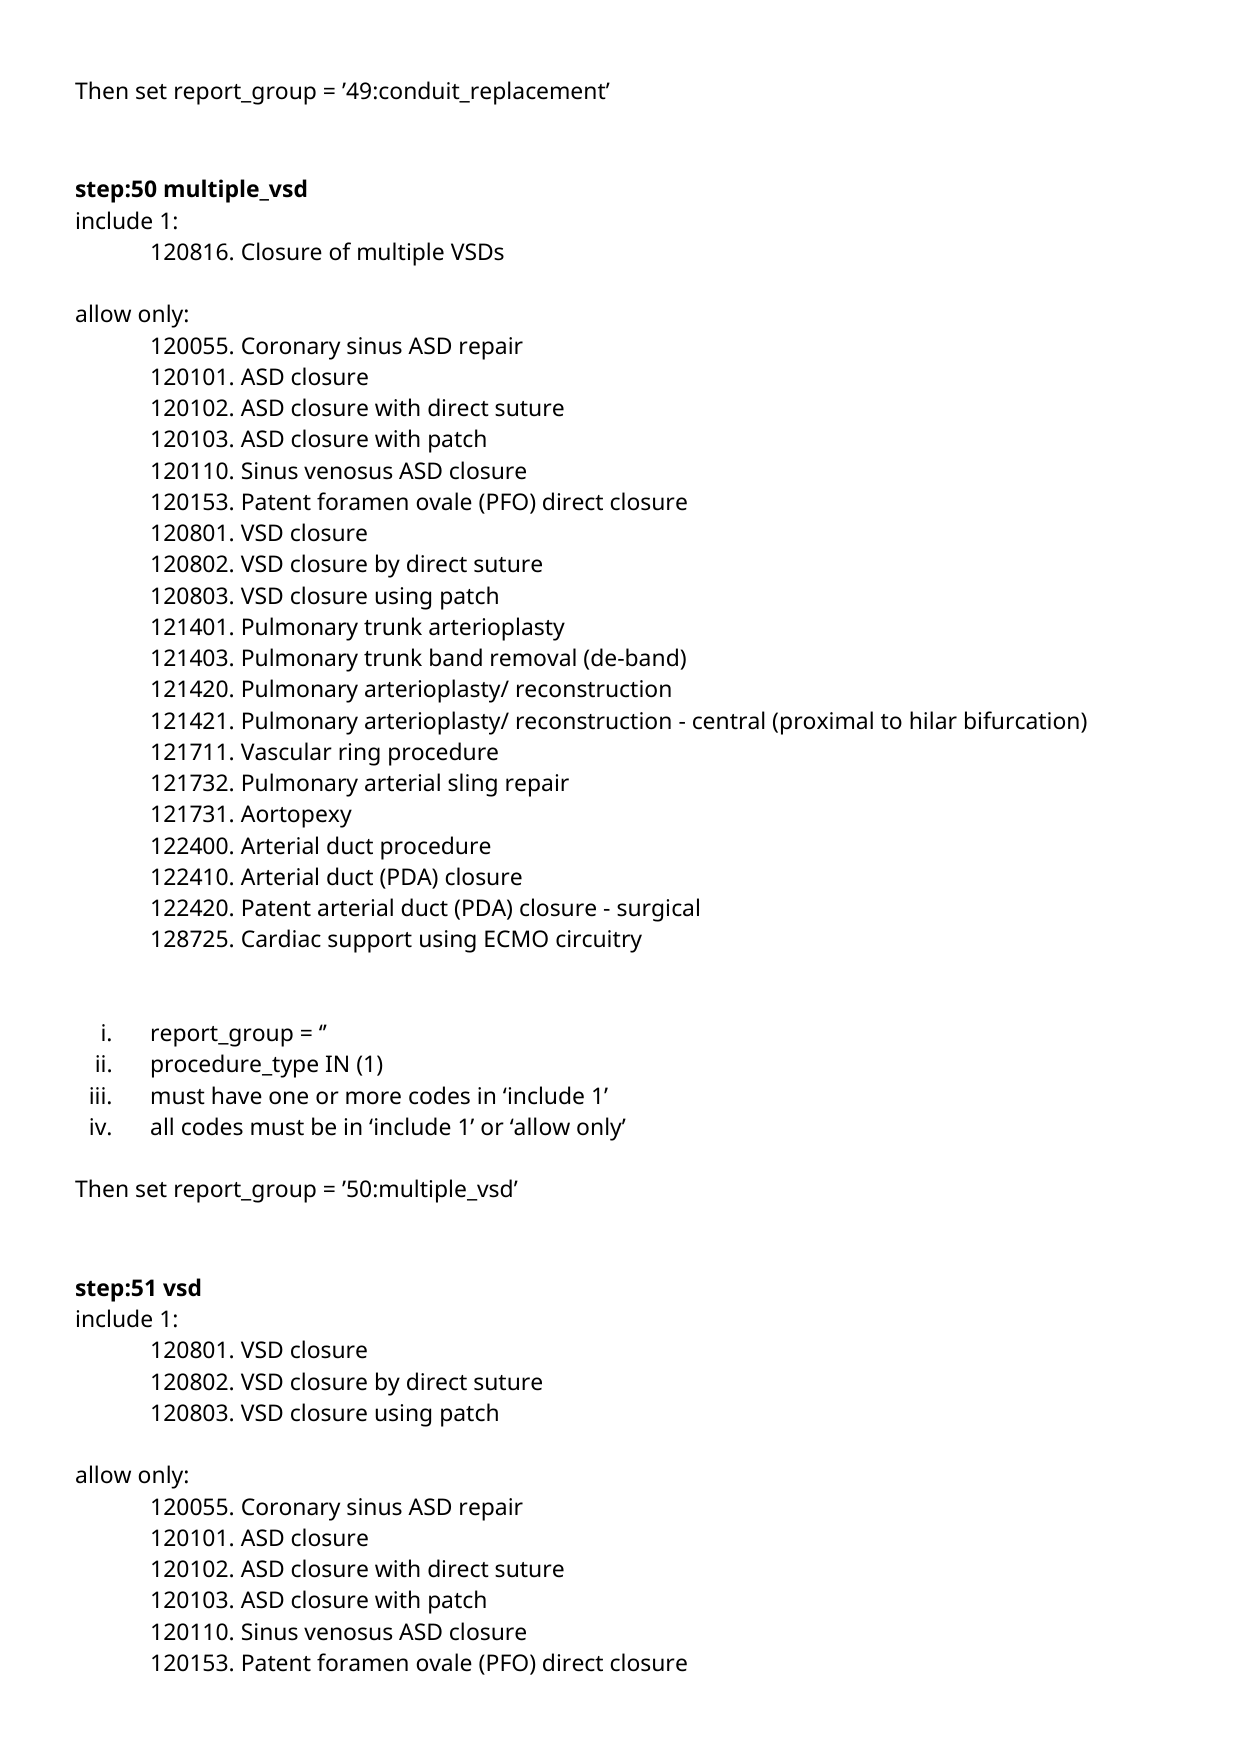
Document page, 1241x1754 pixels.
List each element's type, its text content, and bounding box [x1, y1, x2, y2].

text 120103. ASD closure with patch [150, 1584, 1165, 1616]
text 121420. Pulmonary arterioplasty/ reconstruction [150, 673, 1165, 705]
text 120802. VSD closure by direct suture [150, 548, 1165, 580]
text 120103. ASD closure with patch [150, 423, 1165, 455]
text 120803. VSD closure using patch [150, 1397, 1165, 1428]
text 120101. ASD closure [150, 1522, 1165, 1553]
text 120110. Sinus venosus ASD closure [150, 455, 1165, 486]
text Then set report_group = ’50:multiple_vsd’ [75, 1173, 1165, 1205]
text 122410. Arterial duct (PDA) closure [150, 861, 1165, 892]
text 121731. Aortopexy [150, 798, 1165, 830]
text step:50 multiple_vsd [75, 173, 1165, 205]
text 122420. Patent arterial duct (PDA) closure - surgical [150, 892, 1165, 923]
text 120816. Closure of multiple VSDs [150, 236, 1165, 267]
text 120055. Coronary sinus ASD repair [150, 330, 1165, 361]
text 121421. Pulmonary arterioplasty/ reconstruction - central (proximal to hilar bifurcation) [150, 705, 1165, 736]
text include 1: [75, 205, 1165, 236]
text 128725. Cardiac support using ECMO circuitry [150, 923, 1165, 955]
list must have one or more codes in ‘include 1’ [112, 1080, 1165, 1111]
list all codes must be in ‘include 1’ or ‘allow only’ [112, 1111, 1165, 1142]
text 120101. ASD closure [150, 361, 1165, 392]
text 121732. Pulmonary arterial sling repair [150, 767, 1165, 798]
text 120055. Coronary sinus ASD repair [150, 1491, 1165, 1522]
text 120102. ASD closure with direct suture [150, 392, 1165, 423]
text 122400. Arterial duct procedure [150, 830, 1165, 861]
text 121401. Pulmonary trunk arterioplasty [150, 611, 1165, 642]
text allow only: [75, 298, 1165, 330]
text 120801. VSD closure [150, 1334, 1165, 1366]
text 121403. Pulmonary trunk band removal (de-band) [150, 642, 1165, 673]
text 120803. VSD closure using patch [150, 580, 1165, 611]
text 120802. VSD closure by direct suture [150, 1366, 1165, 1397]
text 120153. Patent foramen ovale (PFO) direct closure [150, 486, 1165, 517]
text allow only: [75, 1459, 1165, 1491]
text 120110. Sinus venosus ASD closure [150, 1616, 1165, 1647]
list report_group = ‘’ [112, 1017, 1165, 1048]
text step:51 vsd [75, 1272, 1165, 1303]
text 121711. Vascular ring procedure [150, 736, 1165, 767]
text Then set report_group = ’49:conduit_replacement’ [75, 75, 1165, 106]
text 120102. ASD closure with direct suture [150, 1553, 1165, 1584]
text 120801. VSD closure [150, 517, 1165, 548]
text include 1: [75, 1303, 1165, 1334]
text 120153. Patent foramen ovale (PFO) direct closure [150, 1647, 1165, 1678]
list procedure_type IN (1) [112, 1048, 1165, 1080]
